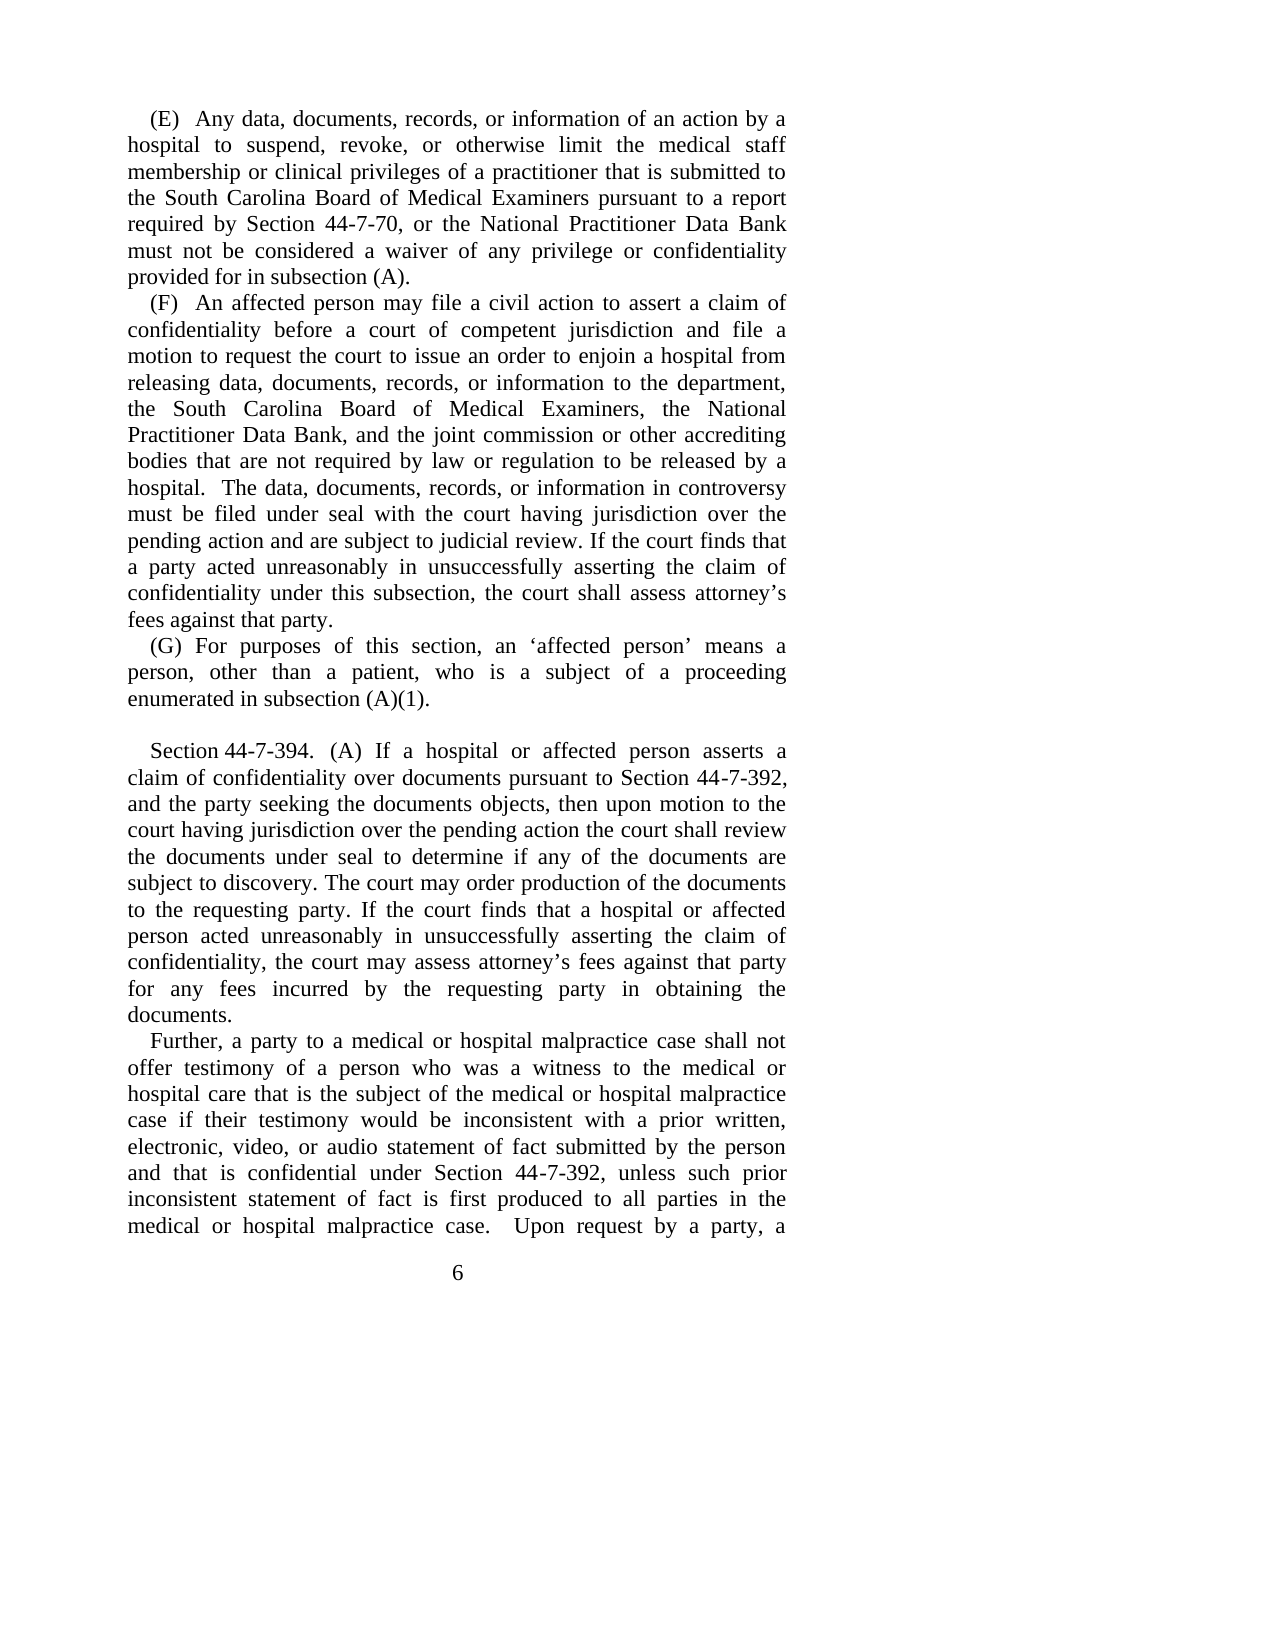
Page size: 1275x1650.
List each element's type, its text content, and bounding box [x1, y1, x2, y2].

text (F) An affected person may file a civil action to assert a claim of confidentiality before a court of competent jurisdiction and file a motion to request the court to issue an order to enjoin a hospital from releasing data, documents, records, or information to the department, the South Carolina Board of Medical Examiners, the National Practitioner Data Bank, and the joint commission or other accrediting bodies that are not required by law or regulation to be released by a hospital. The data, documents, records, or information in controversy must be filed under seal with the court having jurisdiction over the pending action and are subject to judicial review. If the court finds that a party acted unreasonably in unsuccessfully asserting the claim of confidentiality under this subsection, the court shall assess attorney’s fees against that party. [127, 289, 787, 632]
text (E) Any data, documents, records, or information of an action by a hospital to suspend, revoke, or otherwise limit the medical staff membership or clinical privileges of a practitioner that is submitted to the South Carolina Board of Medical Examiners pursuant to a report required by Section 44-7-70, or the National Practitioner Data Bank must not be considered a waiver of any privilege or confidentiality provided for in subsection (A). [127, 105, 787, 289]
text (G) For purposes of this section, an ‘affected person’ means a person, other than a patient, who is a subject of a proceeding enumerated in subsection (A)(1). [127, 632, 787, 711]
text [127, 1027, 787, 1238]
text Section 44-7-394. (A) If a hospital or affected person asserts a claim of confidentiality over documents pursuant to Section 44-7-392, and the party seeking the documents objects, then upon motion to the court having jurisdiction over the pending action the court shall review the documents under seal to determine if any of the documents are subject to discovery. The court may order production of the documents to the requesting party. If the court finds that a hospital or affected person acted unreasonably in unsuccessfully asserting the claim of confidentiality, the court may assess attorney’s fees against that party for any fees incurred by the requesting party in obtaining the documents. [127, 737, 787, 1027]
